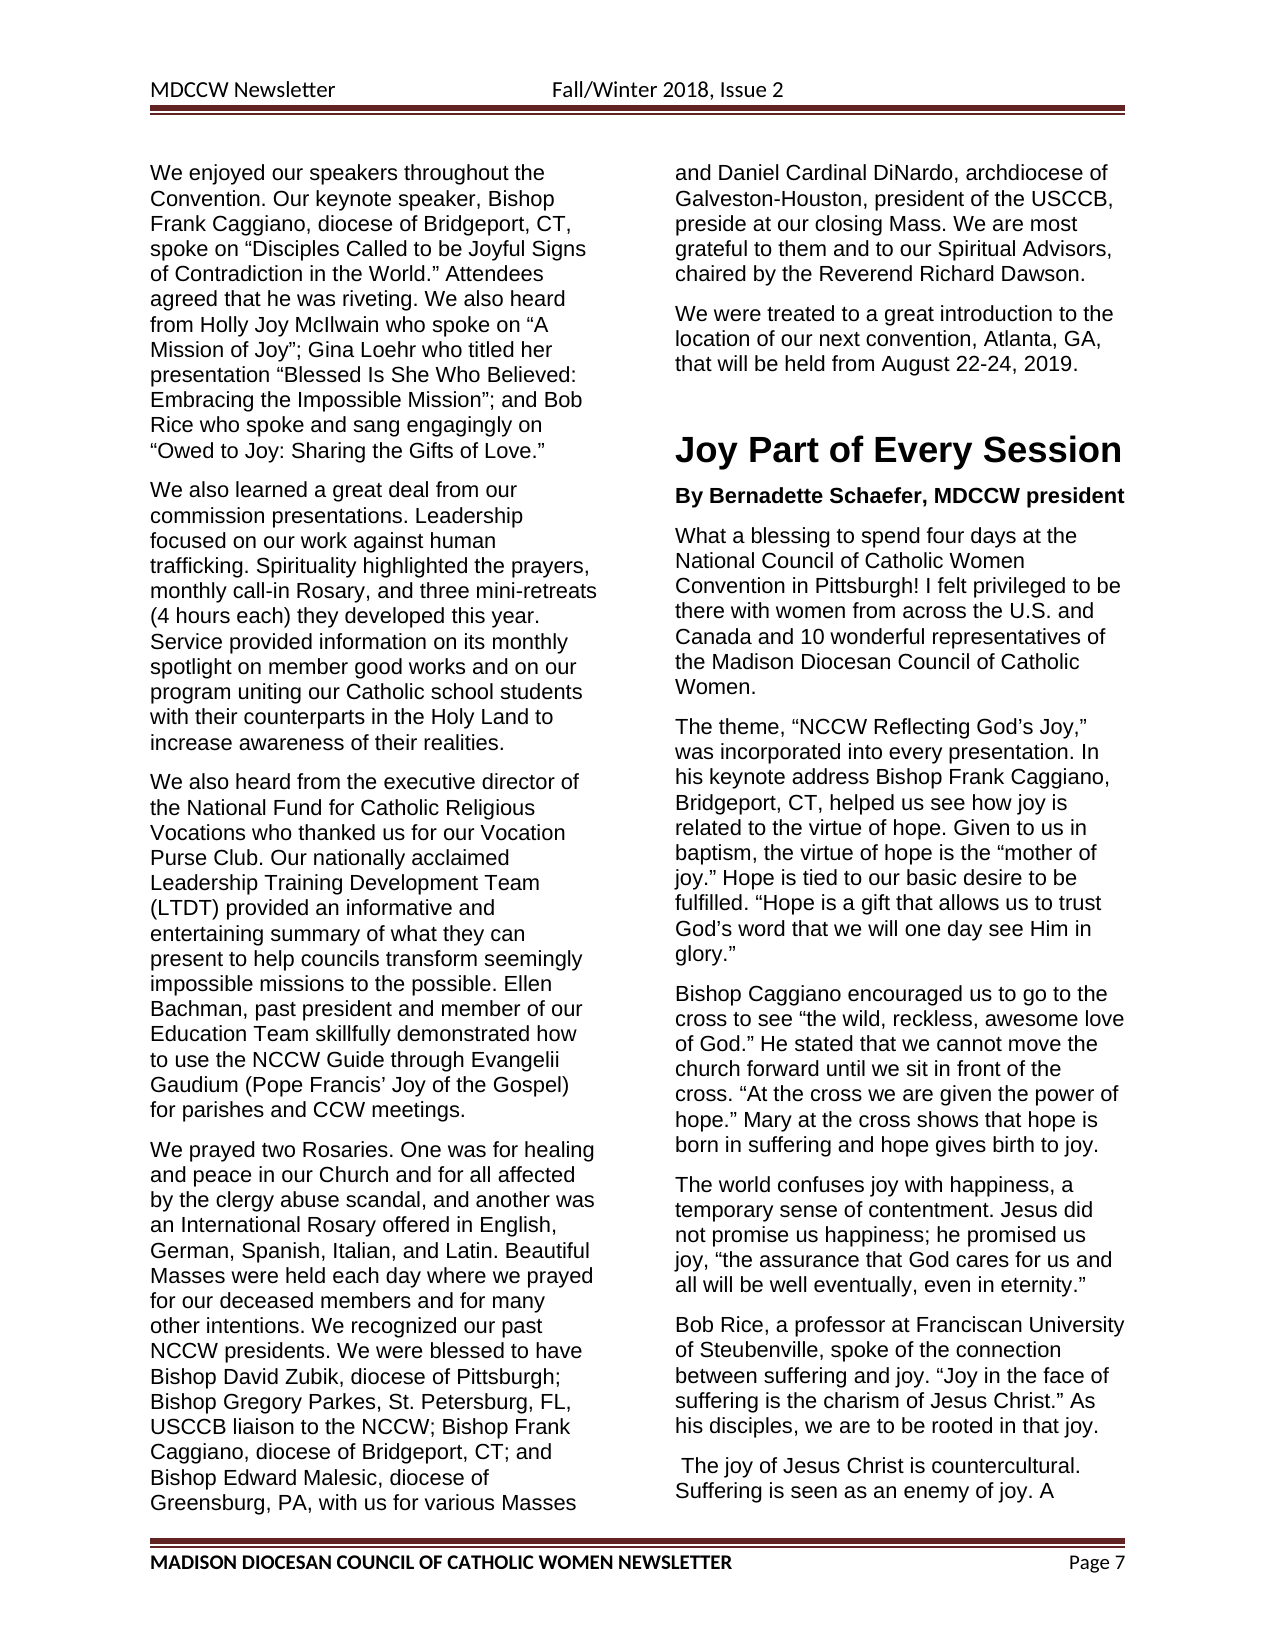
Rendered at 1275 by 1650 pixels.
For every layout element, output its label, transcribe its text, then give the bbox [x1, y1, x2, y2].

text What a blessing to spend four days at the National Council of Catholic Women Convention in Pittsburgh! I felt privileged to be there with women from across the U.S. and Canada and 10 wonderful representatives of the Madison Diocesan Council of Catholic Women. [675, 523, 1125, 699]
text We prayed two Rosaries. One was for healing and peace in our Church and for all affected by the clergy abuse scandal, and another was an International Rosary offered in English, German, Spanish, Italian, and Latin. Beautiful Masses were held each day where we prayed for our deceased members and for many other intentions. We recognized our past NCCW presidents. We were blessed to have Bishop David Zubik, diocese of Pittsburgh; Bishop Gregory Parkes, St. Petersburg, FL, USCCB liaison to the NCCW; Bishop Frank Caggiano, diocese of Bridgeport, CT; and Bishop Edward Malesic, diocese of Greensburg, PA, with us for various Masses and Daniel Cardinal DiNardo, archdiocese of Galveston-Houston, president of the USCCB, preside at our closing Mass. We are most grateful to them and to our Spiritual Advisors, chaired by the Reverend Richard Dawson. [150, 1137, 600, 1515]
text We also heard from the executive director of the National Fund for Catholic Religious Vocations who thanked us for our Vocation Purse Club. Our nationally acclaimed Leadership Training Development Team (LTDT) provided an informative and entertaining summary of what they can present to help councils transform seemingly impossible missions to the possible. Ellen Bachman, past president and member of our Education Team skillfully demonstrated how to use the NCCW Guide through Evangelii Gaudium (Pope Francis’ Joy of the Gospel) for parishes and CCW meetings. [150, 769, 600, 1122]
text The theme, “NCCW Reflecting God’s Joy,” was incorporated into every presentation. In his keynote address Bishop Frank Caggiano, Bridgeport, CT, helped us see how joy is related to the virtue of hope. Given to us in baptism, the virtue of hope is the “mother of joy.” Hope is tied to our basic desire to be fulfilled. “Hope is a gift that allows us to trust God’s word that we will one day see Him in glory.” [675, 714, 1125, 966]
text Joy Part of Every Session [675, 431, 1125, 471]
text We were treated to a great introduction to the location of our next convention, Atlanta, GA, that will be held from August 22-24, 2019. [675, 301, 1125, 377]
text The world confuses joy with happiness, a temporary sense of contentment. Jesus did not promise us happiness; he promised us joy, “the assurance that God cares for us and all will be well eventually, even in eternity.” [675, 1172, 1125, 1298]
text We prayed two Rosaries. One was for healing and peace in our Church and for all affected by the clergy abuse scandal, and another was an International Rosary offered in English, German, Spanish, Italian, and Latin. Beautiful Masses were held each day where we prayed for our deceased members and for many other intentions. We recognized our past NCCW presidents. We were blessed to have Bishop David Zubik, diocese of Pittsburgh; Bishop Gregory Parkes, St. Petersburg, FL, USCCB liaison to the NCCW; Bishop Frank Caggiano, diocese of Bridgeport, CT; and Bishop Edward Malesic, diocese of Greensburg, PA, with us for various Masses and Daniel Cardinal DiNardo, archdiocese of Galveston-Houston, president of the USCCB, preside at our closing Mass. We are most grateful to them and to our Spiritual Advisors, chaired by the Reverend Richard Dawson. [675, 160, 1125, 286]
text By Bernadette Schaefer, MDCCW president [675, 483, 1125, 508]
text Bishop Caggiano encouraged us to go to the cross to see “the wild, reckless, awesome love of God.” He stated that we cannot move the church forward until we sit in front of the cross. “At the cross we are given the power of hope.” Mary at the cross shows that hope is born in suffering and hope gives birth to joy. [675, 981, 1125, 1157]
text We also learned a great deal from our commission presentations. Leadership focused on our work against human trafficking. Spirituality highlighted the prayers, monthly call-in Rosary, and three mini-retreats (4 hours each) they developed this year. Service provided information on its monthly spotlight on member good works and on our program uniting our Catholic school students with their counterparts in the Holy Land to increase awareness of their realities. [150, 477, 600, 755]
text We enjoyed our speakers throughout the Convention. Our keynote speaker, Bishop Frank Caggiano, diocese of Bridgeport, CT, spoke on “Disciples Called to be Joyful Signs of Contradiction in the World.” Attendees agreed that he was riveting. We also heard from Holly Joy McIlwain who spoke on “A Mission of Joy”; Gina Loehr who titled her presentation “Blessed Is She Who Believed: Embracing the Impossible Mission”; and Bob Rice who spoke and sang engagingly on “Owed to Joy: Sharing the Gifts of Love.” [150, 160, 600, 463]
text Bob Rice, a professor at Franciscan University of Steubenville, spoke of the connection between suffering and joy. “Joy in the face of suffering is the charism of Jesus Christ.” As his disciples, we are to be rooted in that joy. [675, 1312, 1125, 1438]
